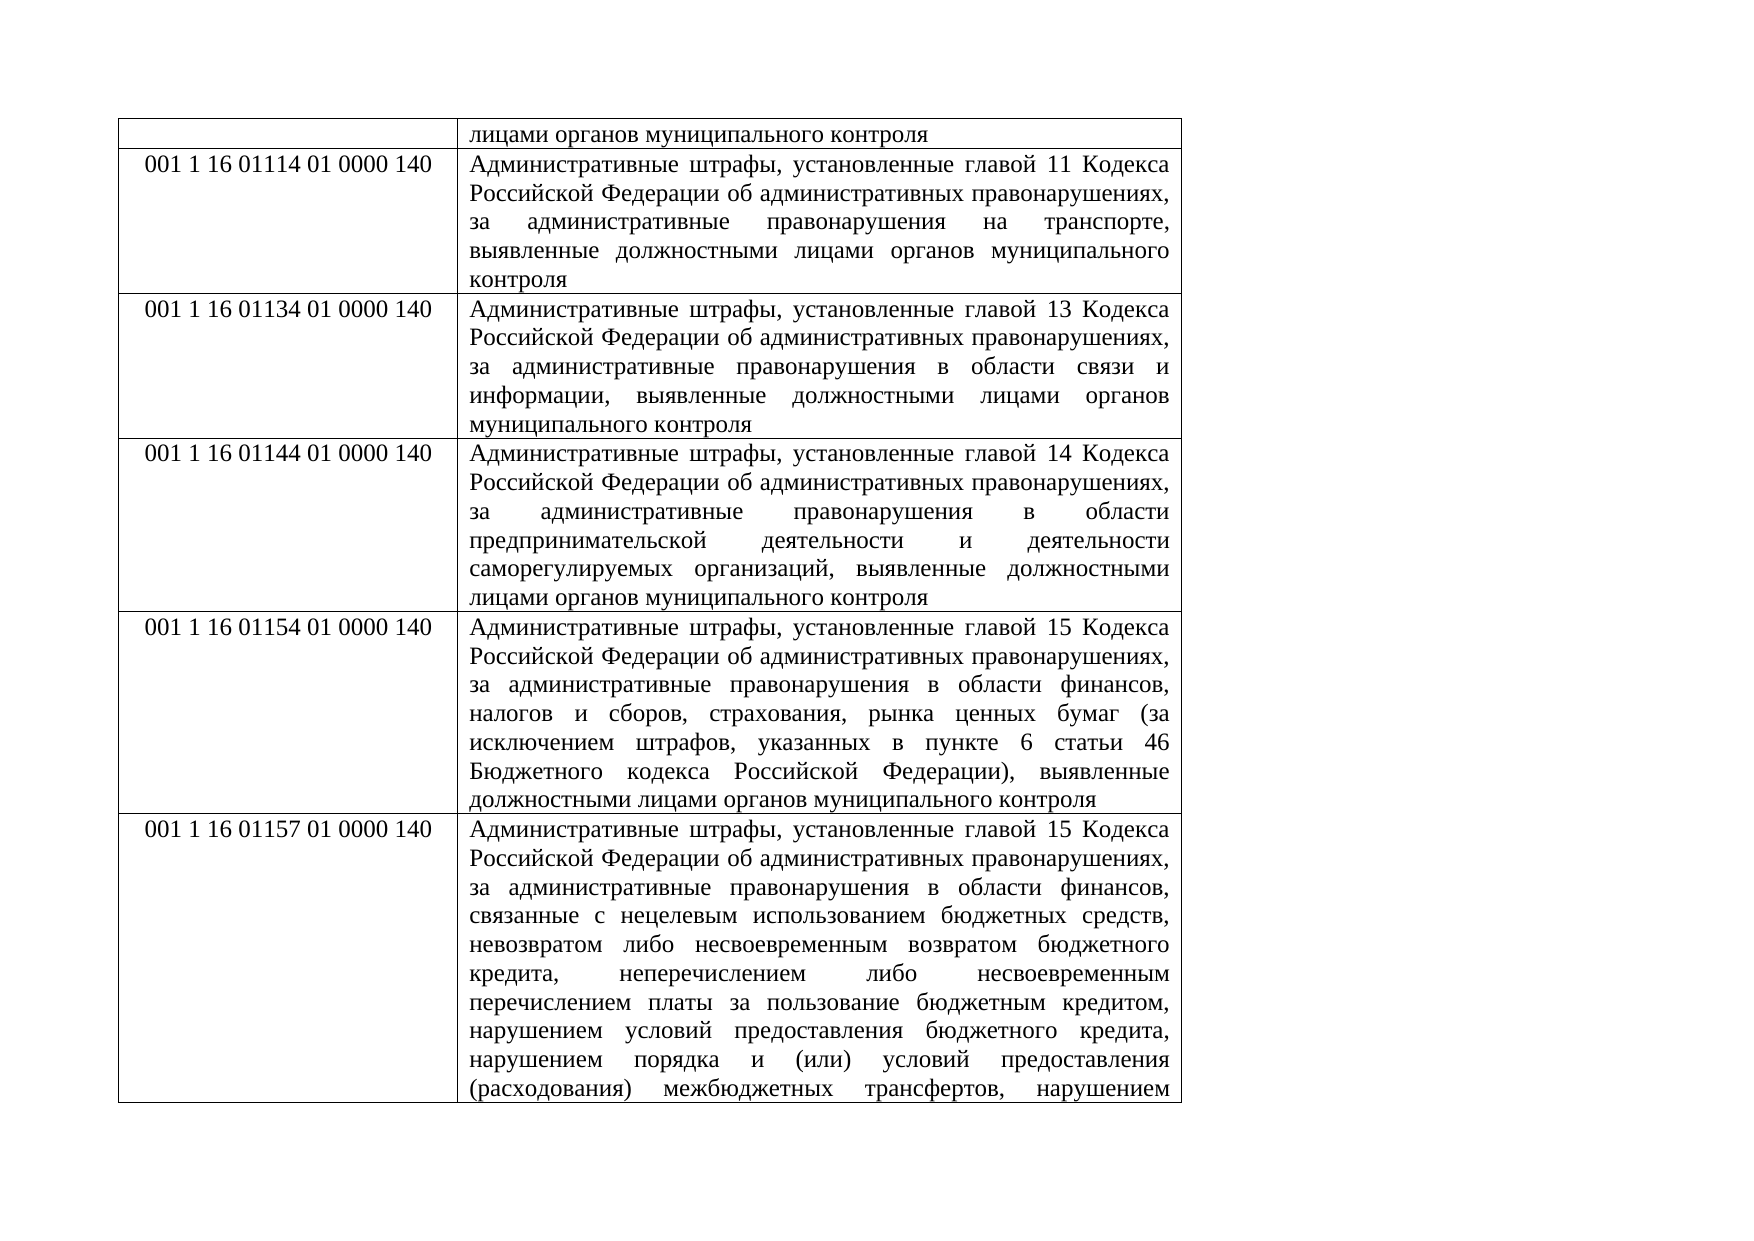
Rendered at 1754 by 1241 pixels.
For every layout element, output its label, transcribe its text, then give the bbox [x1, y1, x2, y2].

table_cell Административные штрафы, установленные главой 14 Кодекса Российской Федерации об административных правонарушениях, за административные правонарушения в области предпринимательской деятельности и деятельности саморегулируемых организаций, выявленные должностными лицами органов муниципального контроля [458, 439, 1181, 611]
table_cell 001 1 16 01154 01 0000 140 [119, 612, 457, 813]
table_cell 001 1 16 01134 01 0000 140 [119, 294, 457, 437]
table_cell Административные штрафы, установленные главой 15 Кодекса Российской Федерации об административных правонарушениях, за административные правонарушения в области финансов, налогов и сборов, страхования, рынка ценных бумаг (за исключением штрафов, указанных в пункте 6 статьи 46 Бюджетного кодекса Российской Федерации), выявленные должностными лицами органов муниципального контроля [458, 612, 1181, 813]
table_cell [119, 814, 457, 1102]
table_cell 001 1 16 01114 01 0000 140 [119, 149, 457, 293]
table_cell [458, 814, 1181, 1102]
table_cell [119, 119, 457, 148]
table_cell Административные штрафы, установленные главой 13 Кодекса Российской Федерации об административных правонарушениях, за административные правонарушения в области связи и информации, выявленные должностными лицами органов муниципального контроля [458, 294, 1181, 437]
table_cell 001 1 16 01144 01 0000 140 [119, 439, 457, 611]
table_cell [458, 119, 1181, 148]
table_cell Административные штрафы, установленные главой 11 Кодекса Российской Федерации об административных правонарушениях, за административные правонарушения на транспорте, выявленные должностными лицами органов муниципального контроля [458, 149, 1181, 293]
